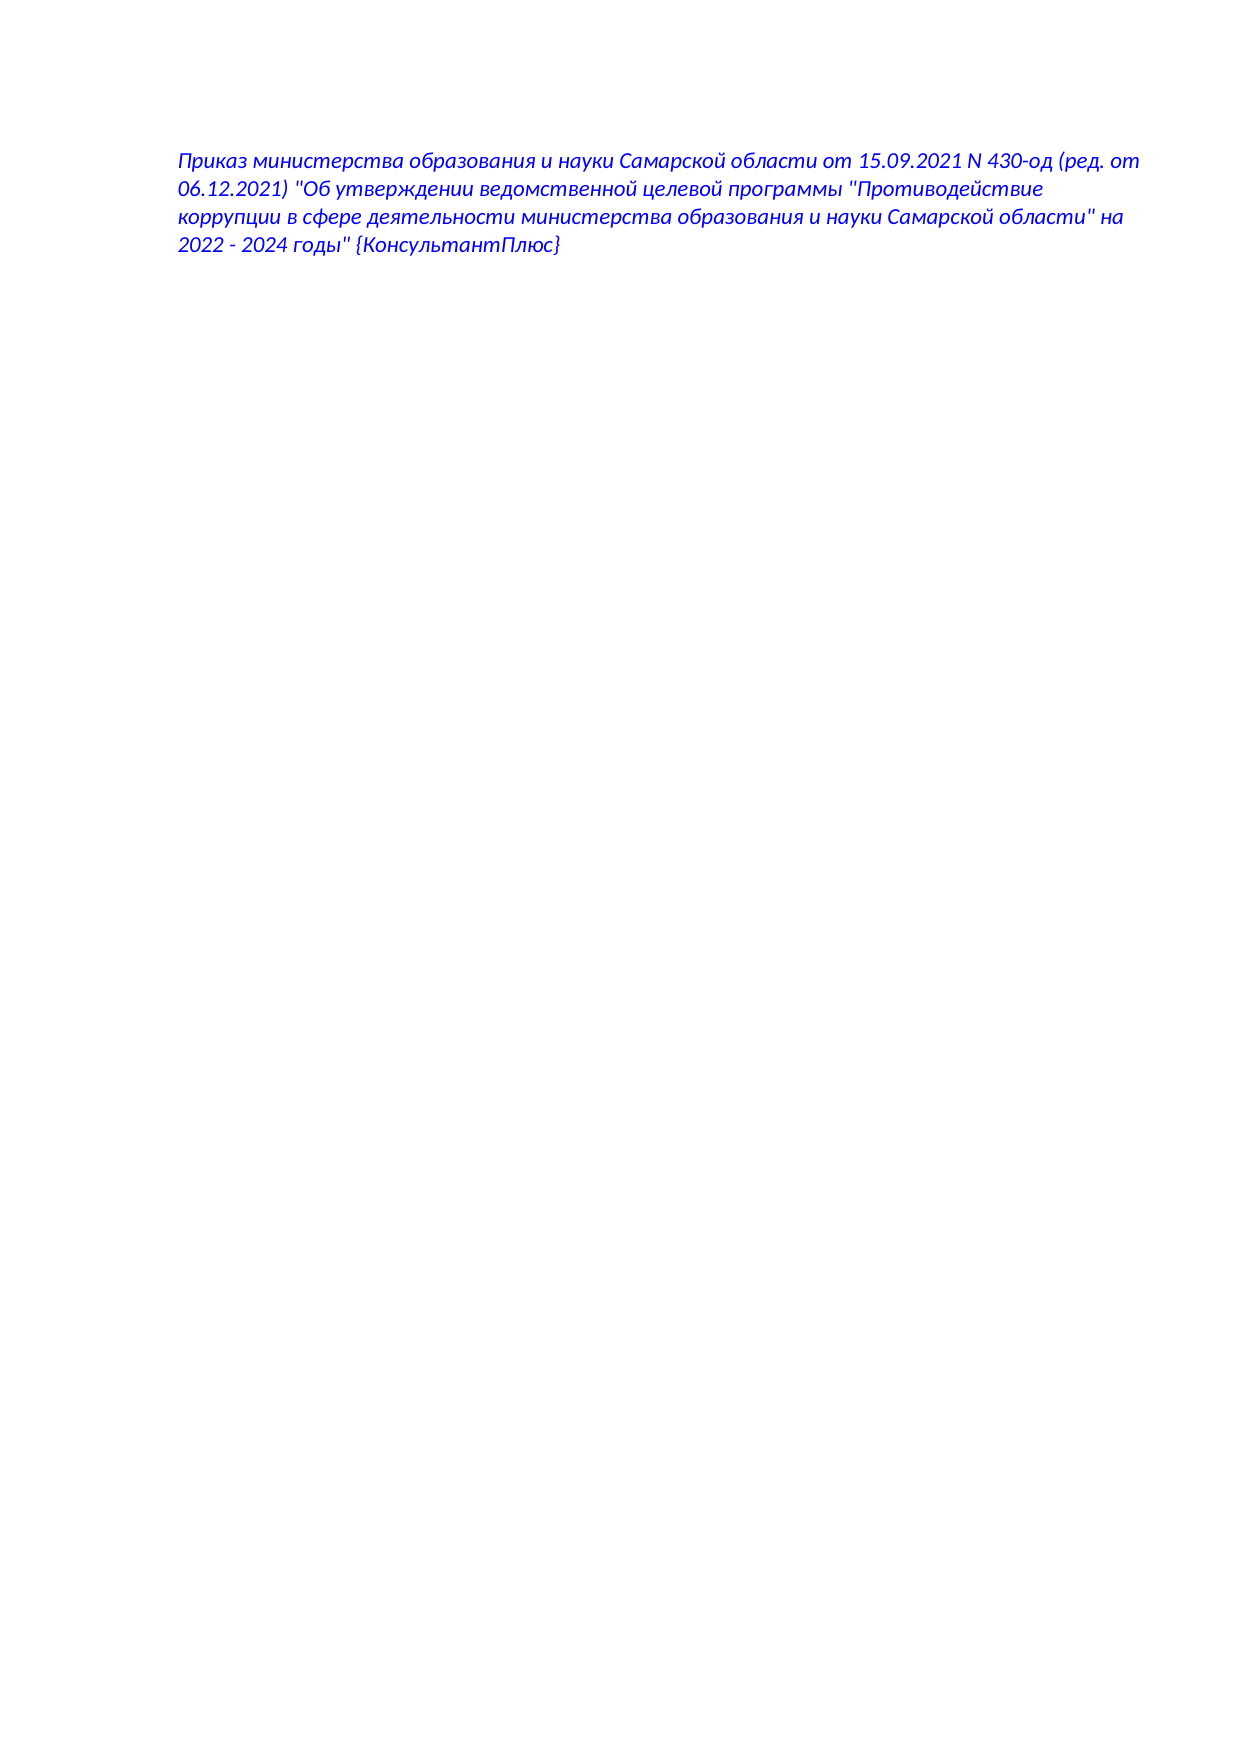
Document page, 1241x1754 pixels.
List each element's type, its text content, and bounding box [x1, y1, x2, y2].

text Приказ министерства образования и науки Самарской области от 15.09.2021 N 430-од (ред. от 06.12.2021) "Об утверждении ведомственной целевой программы "Противодействие коррупции в сфере деятельности министерства образования и науки Самарской области" на 2022 - 2024 годы" {КонсультантПлюс} [177, 118, 1152, 286]
